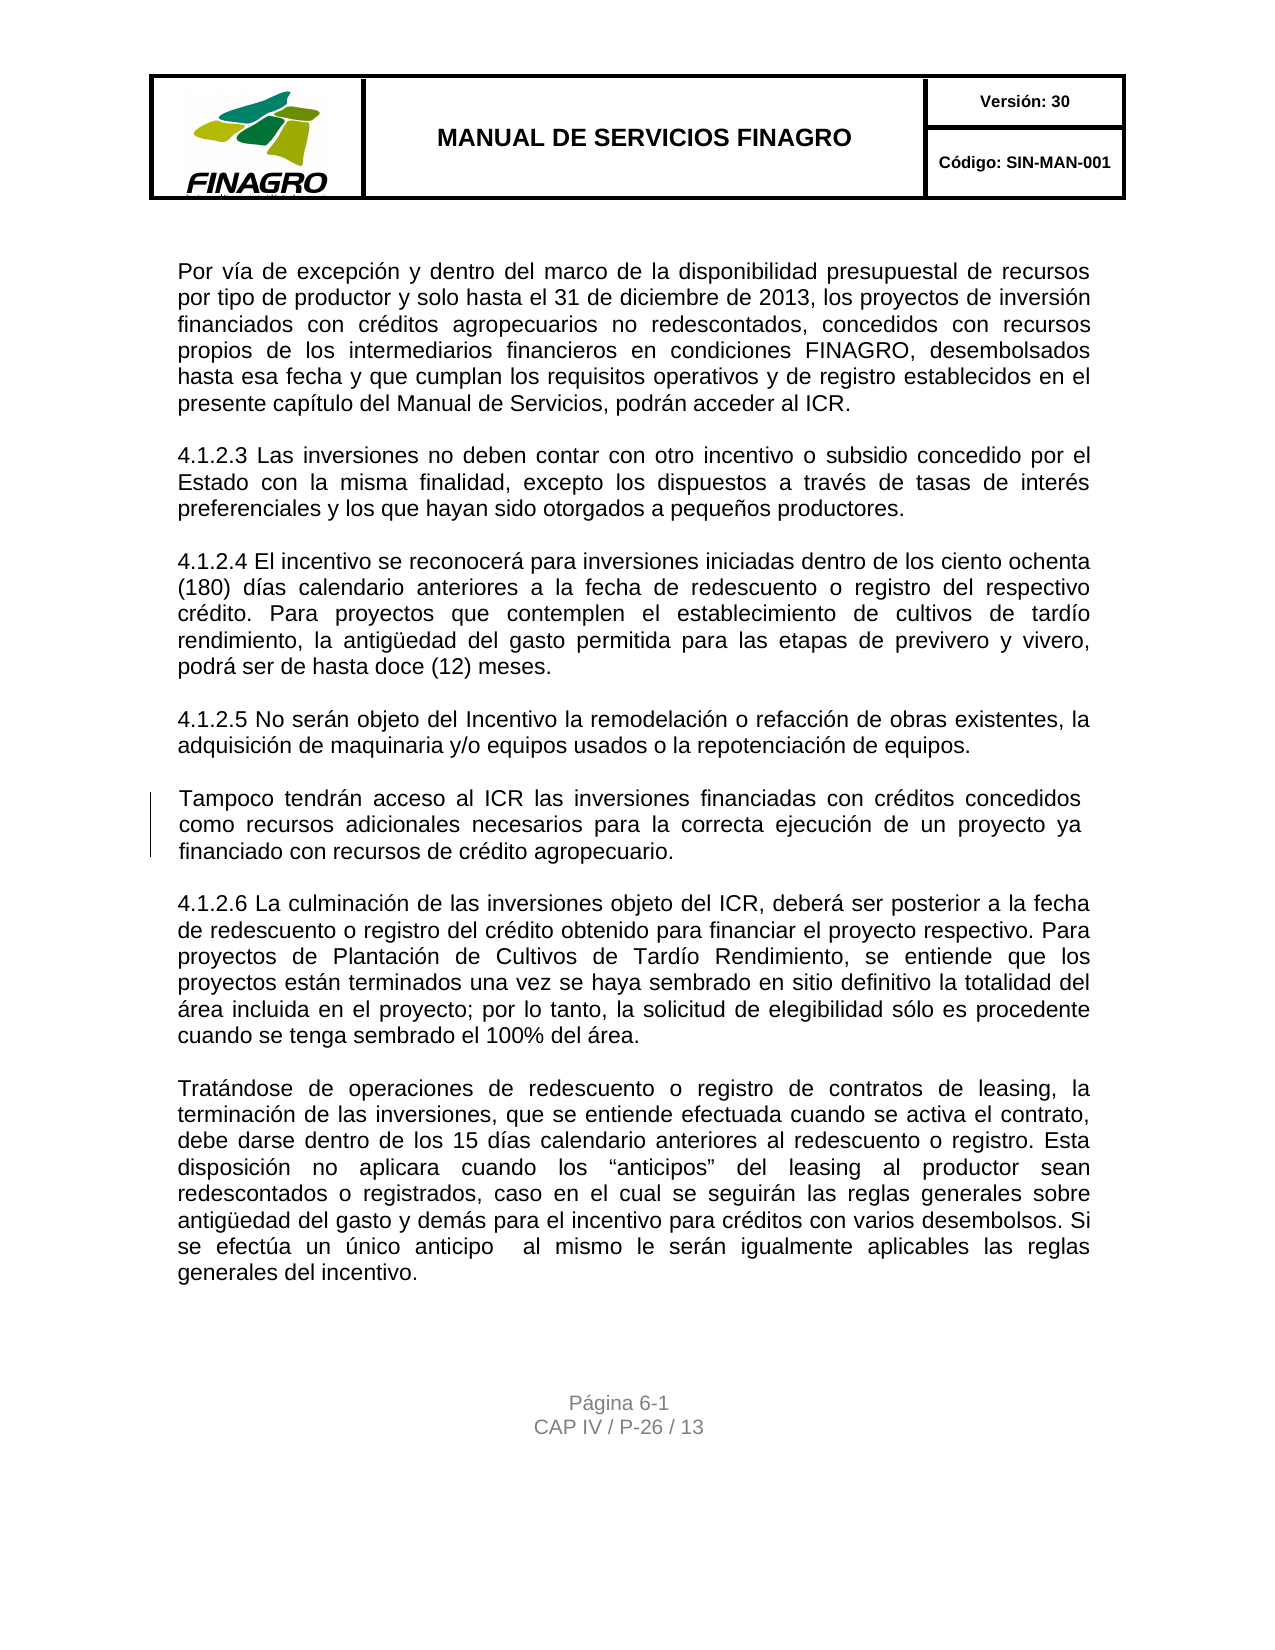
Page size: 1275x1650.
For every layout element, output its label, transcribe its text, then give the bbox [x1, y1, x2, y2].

text Tampoco tendrán acceso al ICR las inversiones financiadas con créditos concedidos como recursos adicionales necesarios para la correcta ejecución de un proyecto ya financiado con recursos de crédito agropecuario. [178, 785, 1082, 864]
text CAP IV / P-26 / 13 [177, 1415, 1060, 1439]
text 4.1.2.5 No serán objeto del Incentivo la remodelación o refacción de obras existentes, la adquisición de maquinaria y/o equipos usados o la repotenciación de equipos. [177, 706, 1091, 758]
text Página 6-1 [177, 1391, 1060, 1415]
text 4.1.2.6 La culminación de las inversiones objeto del ICR, deberá ser posterior a la fecha de redescuento o registro del crédito obtenido para financiar el proyecto respectivo. Para proyectos de Plantación de Cultivos de Tardío Rendimiento, se entiende que los proyectos están terminados una vez se haya sembrado en sitio definitivo la totalidad del área incluida en el proyecto; por lo tanto, la solicitud de elegibilidad sólo es procedente cuando se tenga sembrado el 100% del área. [177, 890, 1091, 1048]
text Por vía de excepción y dentro del marco de la disponibilidad presupuestal de recursos por tipo de productor y solo hasta el 31 de diciembre de 2013, los proyectos de inversión financiados con créditos agropecuarios no redescontados, concedidos con recursos propios de los intermediarios financieros en condiciones FINAGRO, desembolsados hasta esa fecha y que cumplan los requisitos operativos y de registro establecidos en el presente capítulo del Manual de Servicios, podrán acceder al ICR. [177, 258, 1091, 416]
text 4.1.2.3 Las inversiones no deben contar con otro incentivo o subsidio concedido por el Estado con la misma finalidad, excepto los dispuestos a través de tasas de interés preferenciales y los que hayan sido otorgados a pequeños productores. [177, 442, 1091, 521]
text 4.1.2.4 El incentivo se reconocerá para inversiones iniciadas dentro de los ciento ochenta (180) días calendario anteriores a la fecha de redescuento o registro del respectivo crédito. Para proyectos que contemplen el establecimiento de cultivos de tardío rendimiento, la antigüedad del gasto permitida para las etapas de previvero y vivero, podrá ser de hasta doce (12) meses. [177, 548, 1091, 679]
text Tratándose de operaciones de redescuento o registro de contratos de leasing, la terminación de las inversiones, que se entiende efectuada cuando se activa el contrato, debe darse dentro de los 15 días calendario anteriores al redescuento o registro. Esta disposición no aplicara cuando los “anticipos” del leasing al productor sean redescontados o registrados, caso en el cual se seguirán las reglas generales sobre antigüedad del gasto y demás para el incentivo para créditos con varios desembolsos. Si se efectúa un único anticipo al mismo le serán igualmente aplicables las reglas generales del incentivo. [177, 1075, 1091, 1286]
